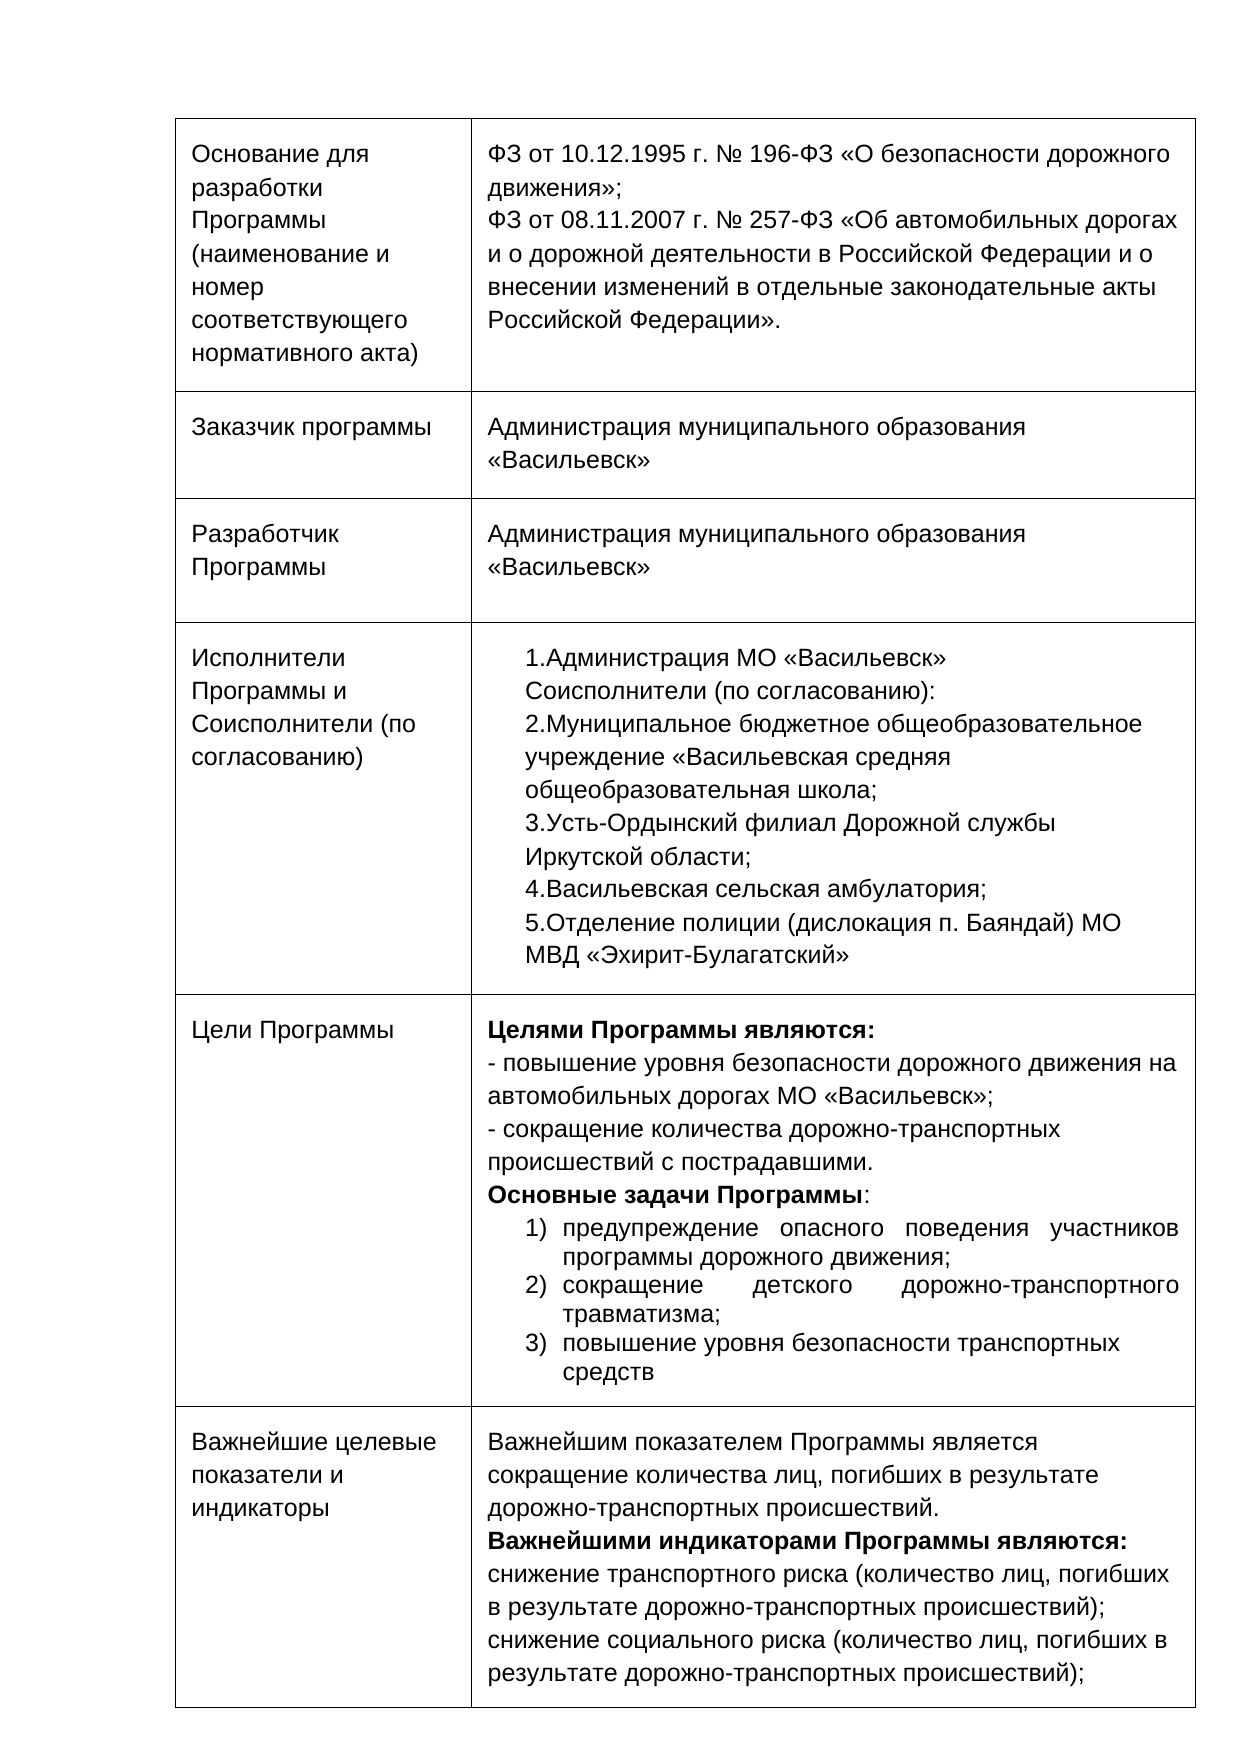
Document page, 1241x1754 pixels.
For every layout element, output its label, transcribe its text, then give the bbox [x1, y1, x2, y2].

table_cell Разработчик Программы [176, 499, 471, 622]
table_cell Цели Программы [176, 995, 471, 1406]
table_cell Администрация муниципального образования «Васильевск» [472, 392, 1195, 498]
table_cell ФЗ от 10.12.1995 г. № 196-ФЗ «О безопасности дорожного движения»; ФЗ от 08.11.2007 г. № 257-ФЗ «Об автомобильных дорогах и о дорожной деятельности в Российской Федерации и о внесении изменений в отдельные законодательные акты Российской Федерации». [472, 119, 1195, 391]
table_cell Исполнители Программы и Соисполнители (по согласованию) [176, 623, 471, 993]
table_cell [472, 1407, 1195, 1707]
table_cell Целями Программы являются: - повышение уровня безопасности дорожного движения на автомобильных дорогах МО «Васильевск»; - сокращение количества дорожно-транспортных происшествий с пострадавшими. Основные задачи Программы: предупреждение опасного поведения участников программы дорожного движения; сокращение детского дорожно-транспортного травматизма; повышение уровня безопасности транспортных средств [472, 995, 1195, 1406]
table_cell Основание для разработки Программы (наименование и номер соответствующего нормативного акта) [176, 119, 471, 391]
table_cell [176, 1407, 471, 1707]
table_cell Администрация муниципального образования «Васильевск» [472, 499, 1195, 622]
table_cell Заказчик программы [176, 392, 471, 498]
table_cell 1.Администрация МО «Васильевск» Соисполнители (по согласованию): 2.Муниципальное бюджетное общеобразовательное учреждение «Васильевская средняя общеобразовательная школа; 3.Усть-Ордынский филиал Дорожной службы Иркутской области; 4.Васильевская сельская амбулатория; 5.Отделение полиции (дислокация п. Баяндай) МО МВД «Эхирит-Булагатский» [472, 623, 1195, 993]
